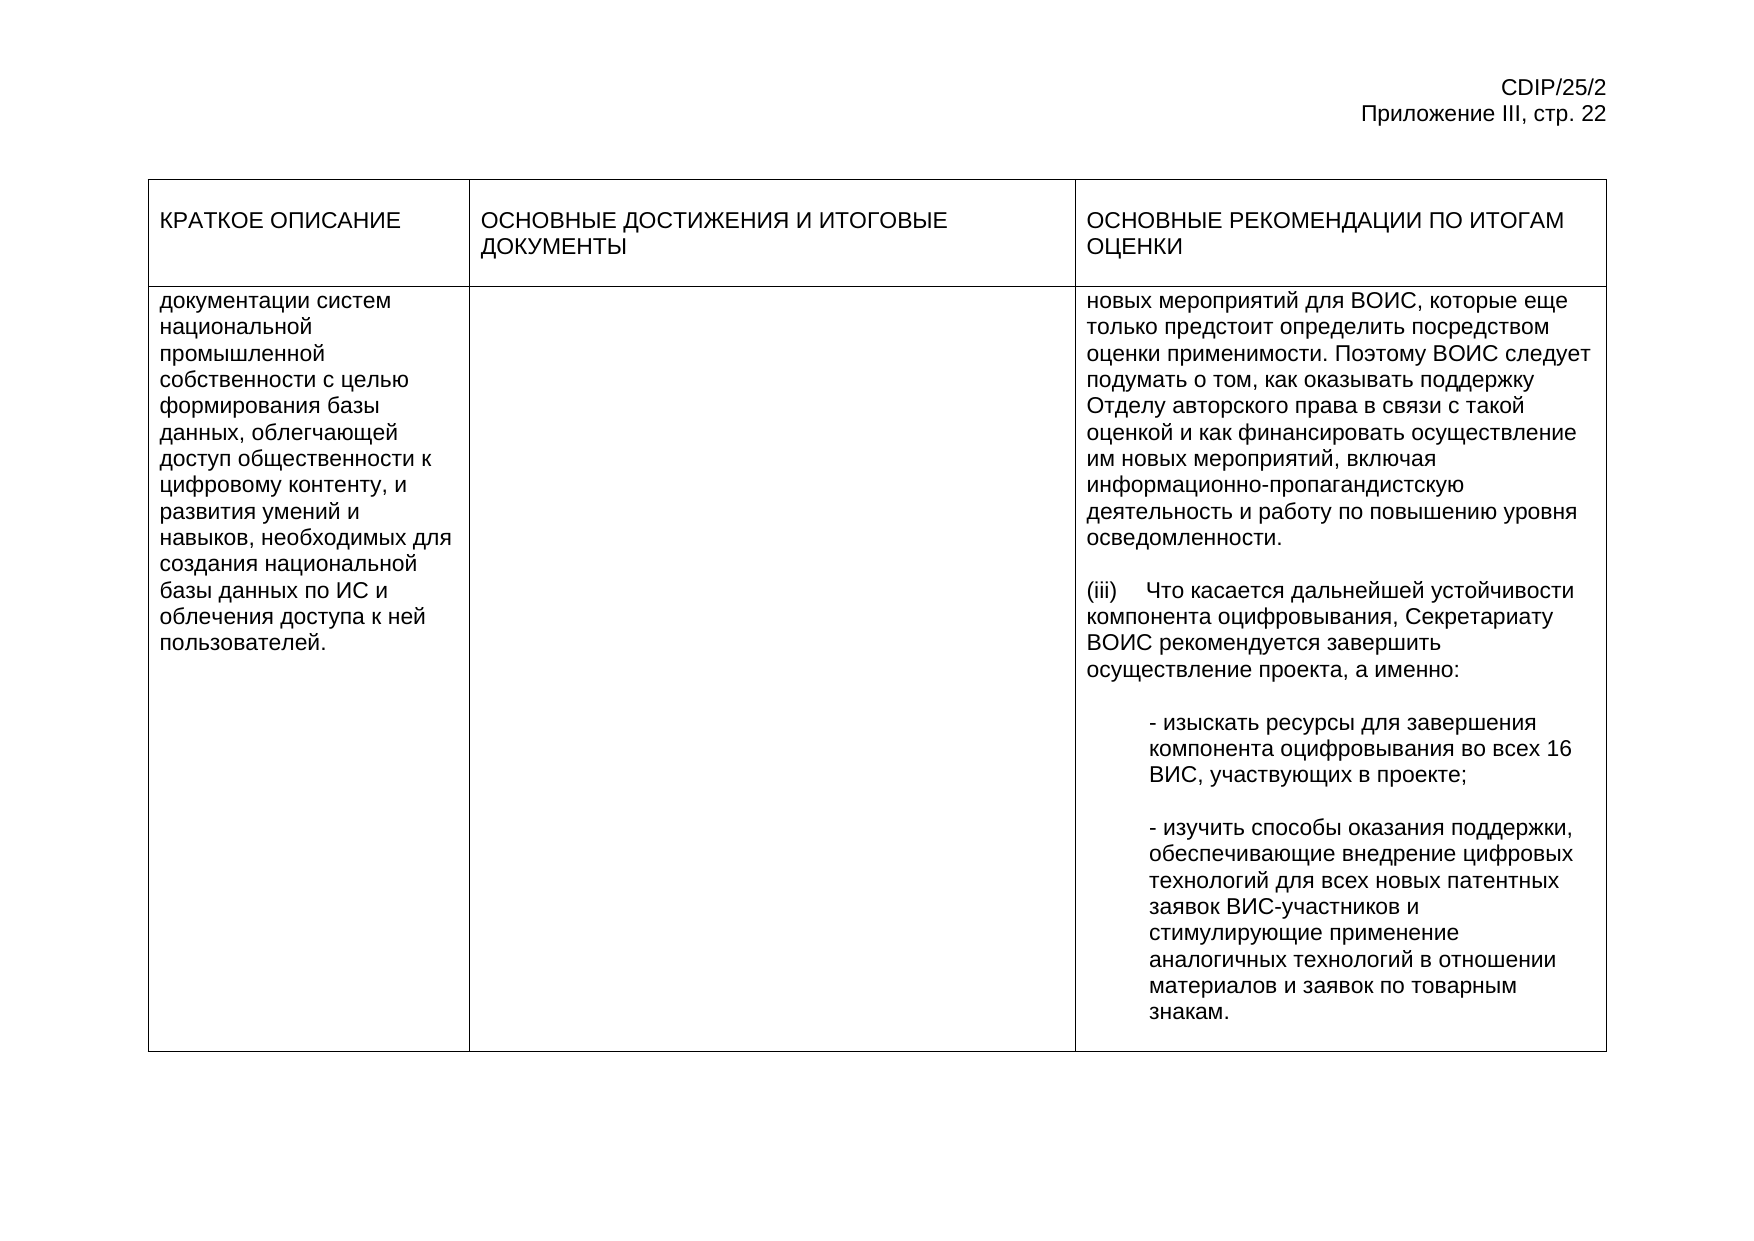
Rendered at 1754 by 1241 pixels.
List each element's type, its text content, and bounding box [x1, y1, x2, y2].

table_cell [149, 287, 469, 1051]
table_header КРАТКОЕ ОПИСАНИЕ [149, 180, 469, 286]
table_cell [470, 287, 1075, 1051]
table_header ОСНОВНЫЕ РЕКОМЕНДАЦИИ ПО ИТОГАМ ОЦЕНКИ [1076, 180, 1606, 286]
table_header ОСНОВНЫЕ ДОСТИЖЕНИЯ И ИТОГОВЫЕ ДОКУМЕНТЫ [470, 180, 1075, 286]
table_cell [1076, 287, 1606, 1051]
